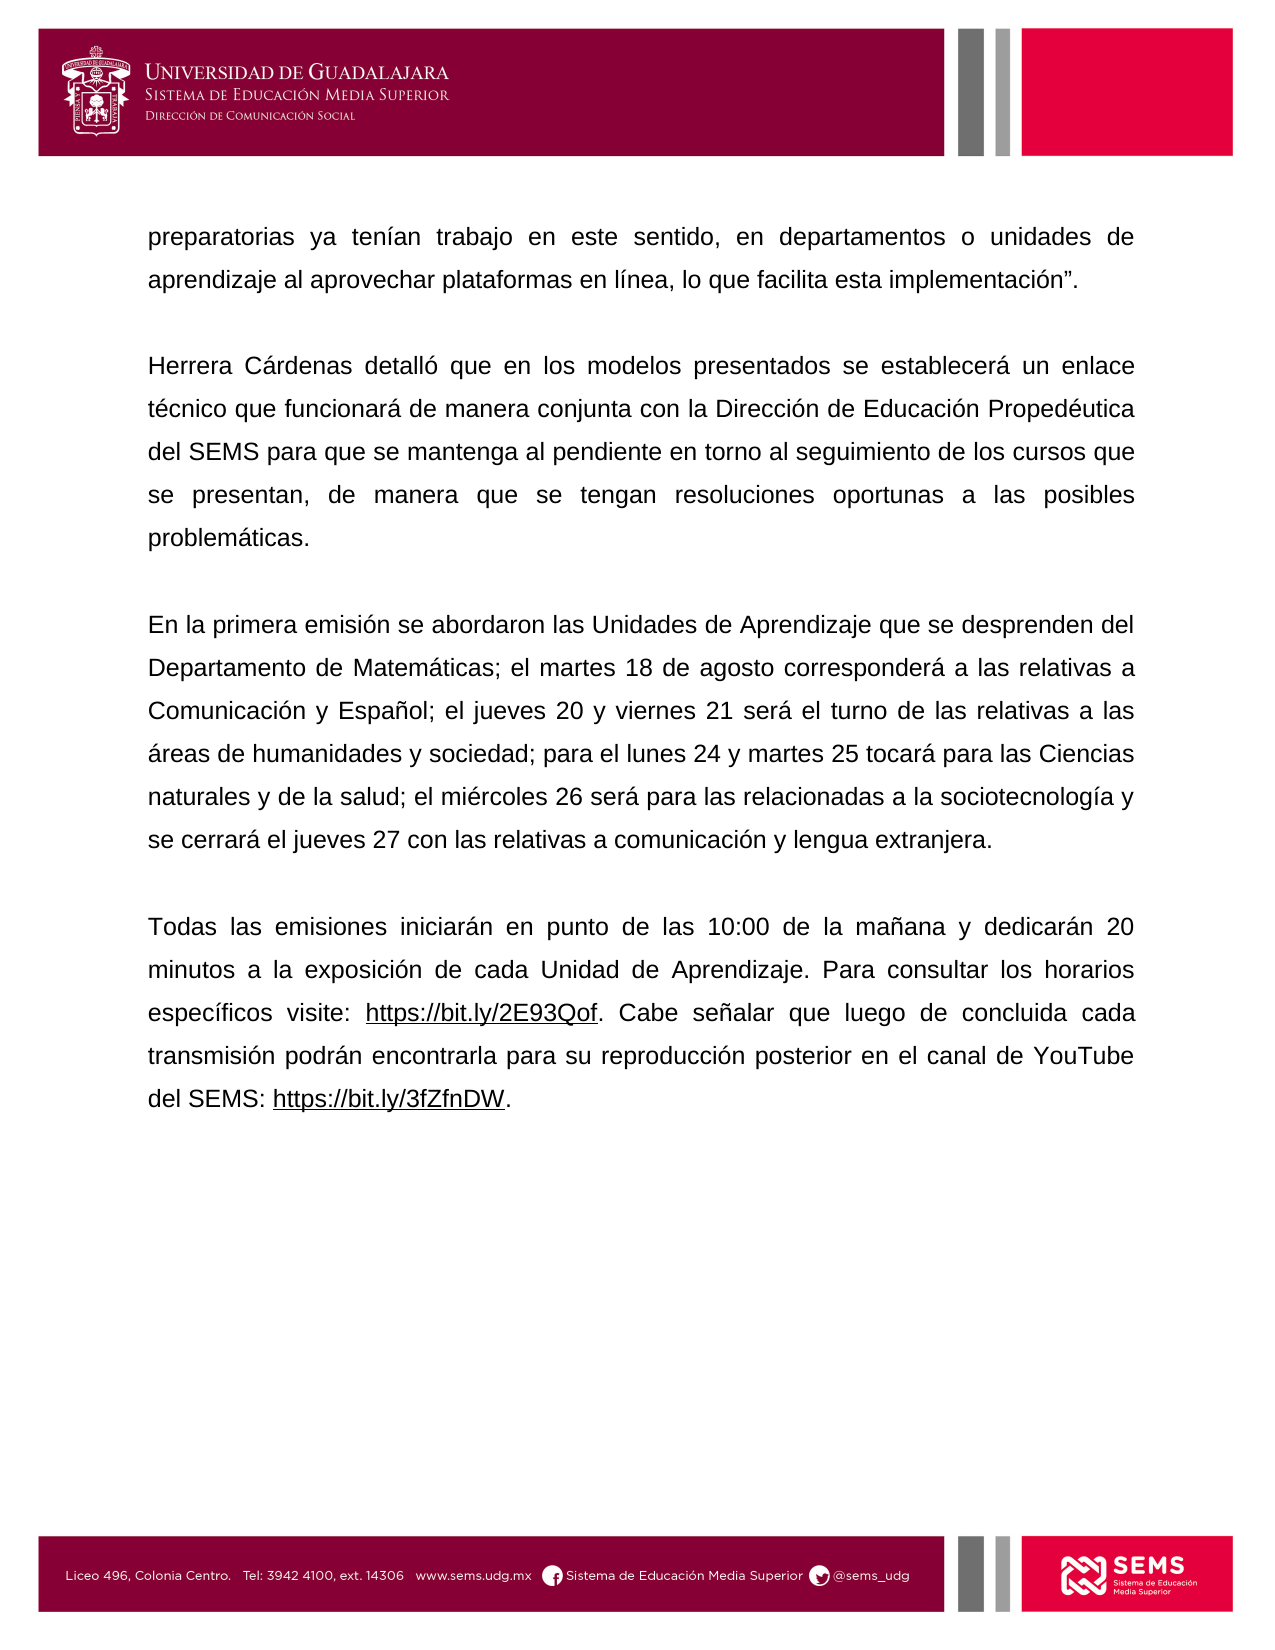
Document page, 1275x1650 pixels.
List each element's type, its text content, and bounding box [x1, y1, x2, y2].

text Todas las emisiones iniciarán en punto de las 10:00 de la mañana y dedicarán 20 minutos a la exposición de cada Unidad de Aprendizaje. Para consultar los horarios específicos visite: https://bit.ly/2E93Qof. Cabe señalar que luego de concluida cada transmisión podrán encontrarla para su reproducción posterior en el canal de YouTube del SEMS: https://bit.ly/3fZfnDW. [148, 911, 1137, 1113]
text En la primera emisión se abordaron las Unidades de Aprendizaje que se desprenden del Departamento de Matemáticas; el martes 18 de agosto corresponderá a las relativas a Comunicación y Español; el jueves 20 y viernes 21 será el turno de las relativas a las áreas de humanidades y sociedad; para el lunes 24 y martes 25 tocará para las Ciencias naturales y de la salud; el miércoles 26 será para las relacionadas a la sociotecnología y se cerrará el jueves 27 con las relativas a comunicación y lengua extranjera. [148, 609, 1137, 854]
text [148, 221, 1137, 293]
picture [0, 0, 1273, 1647]
text Herrera Cárdenas detalló que en los modelos presentados se establecerá un enlace técnico que funcionará de manera conjunta con la Dirección de Educación Propedéutica del SEMS para que se mantenga al pendiente en torno al seguimiento de los cursos que se presentan, de manera que se tengan resoluciones oportunas a las posibles problemáticas. [148, 351, 1137, 552]
